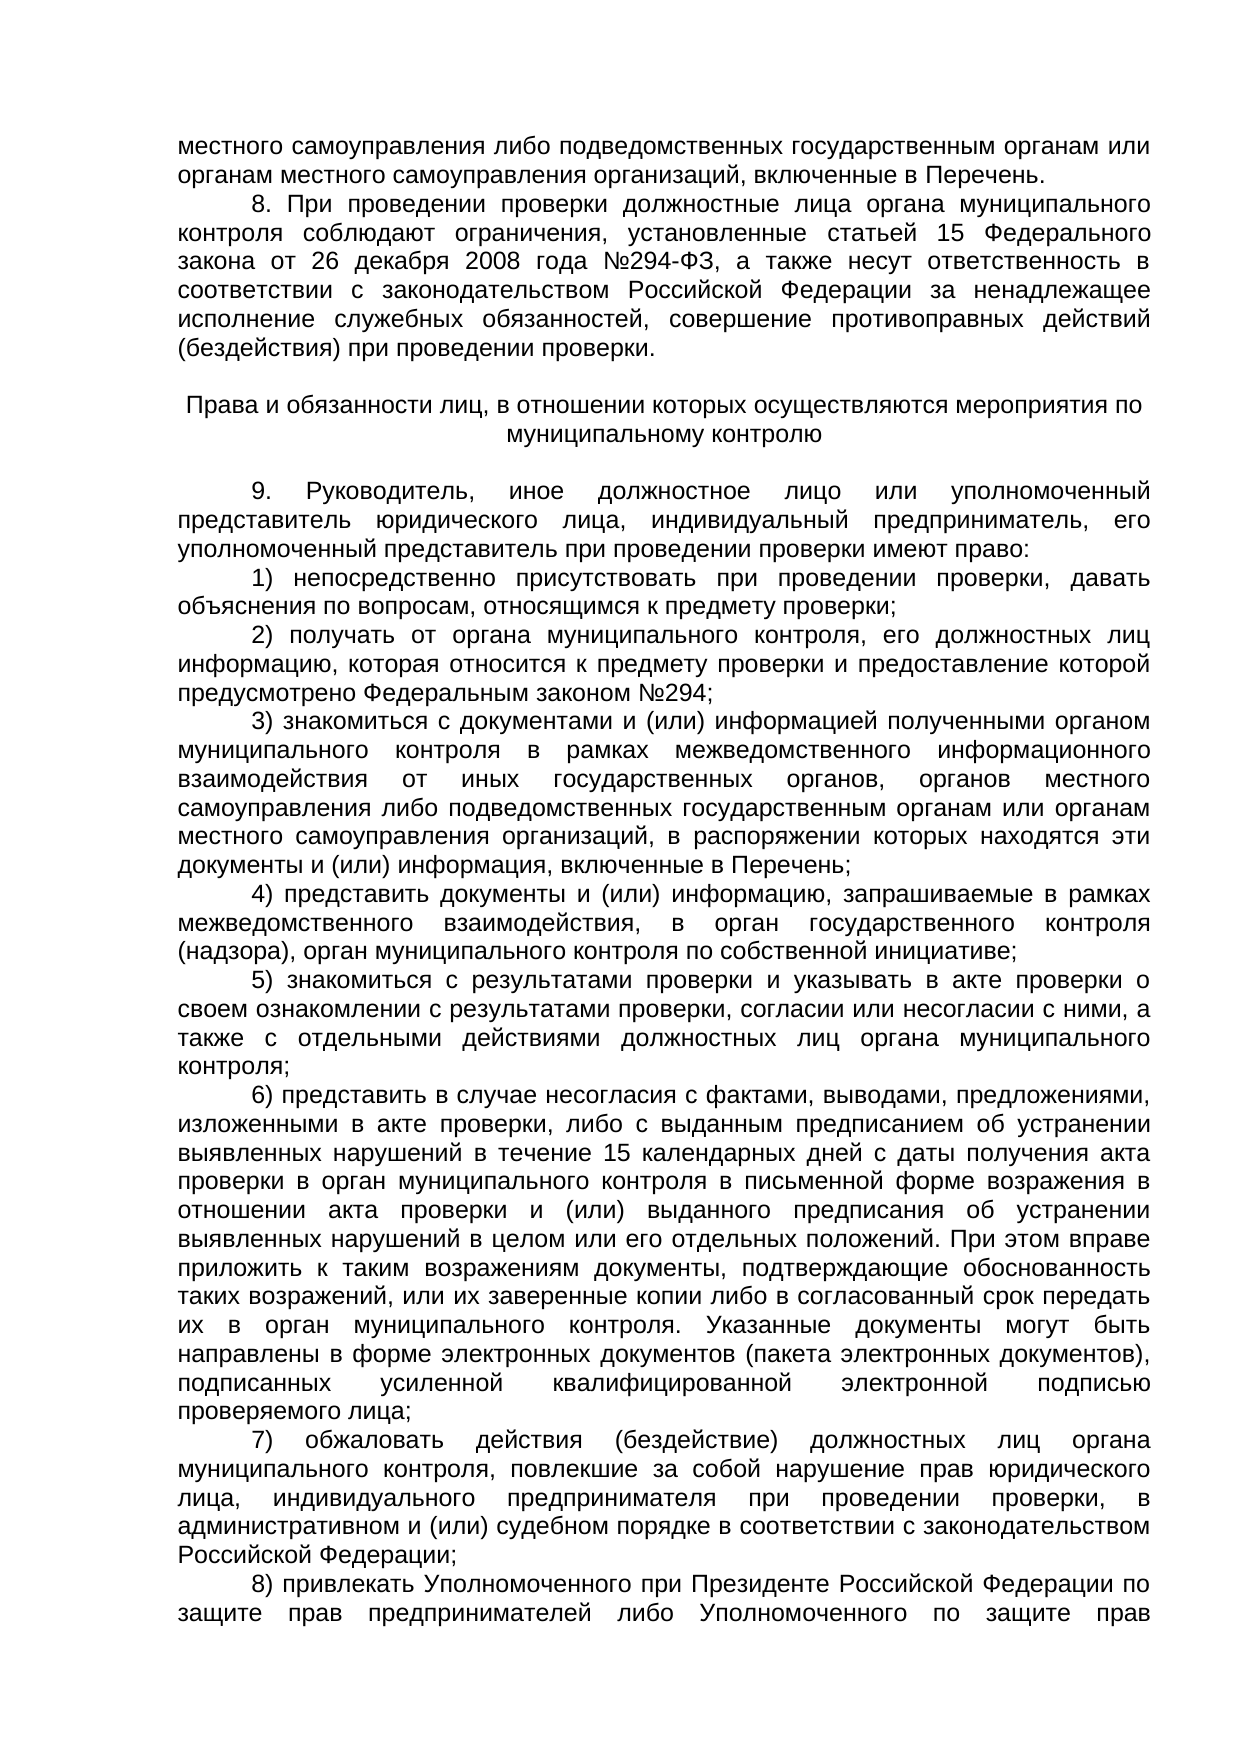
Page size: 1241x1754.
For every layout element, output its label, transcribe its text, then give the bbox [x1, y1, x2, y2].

text 6) представить в случае несогласия с фактами, выводами, предложениями, изложенными в акте проверки, либо с выданным предписанием об устранении выявленных нарушений в течение 15 календарных дней с даты получения акта проверки в орган муниципального контроля в письменной форме возражения в отношении акта проверки и (или) выданного предписания об устранении выявленных нарушений в целом или его отдельных положений. При этом вправе приложить к таким возражениям документы, подтверждающие обоснованность таких возражений, или их заверенные копии либо в согласованный срок передать их в орган муниципального контроля. Указанные документы могут быть направлены в форме электронных документов (пакета электронных документов), подписанных усиленной квалифицированной электронной подписью проверяемого лица; [177, 1080, 1152, 1425]
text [177, 131, 1152, 189]
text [177, 1569, 1152, 1626]
text 4) представить документы и (или) информацию, запрашиваемые в рамках межведомственного взаимодействия, в орган государственного контроля (надзора), орган муниципального контроля по собственной инициативе; [177, 879, 1152, 965]
text 3) знакомиться с документами и (или) информацией полученными органом муниципального контроля в рамках межведомственного информационного взаимодействия от иных государственных органов, органов местного самоуправления либо подведомственных государственным органам или органам местного самоуправления организаций, в распоряжении которых находятся эти документы и (или) информация, включенные в Перечень; [177, 706, 1152, 879]
text 7) обжаловать действия (бездействие) должностных лиц органа муниципального контроля, повлекшие за собой нарушение прав юридического лица, индивидуального предпринимателя при проведении проверки, в административном и (или) судебном порядке в соответствии с законодательством Российской Федерации; [177, 1425, 1152, 1569]
text 1) непосредственно присутствовать при проведении проверки, давать объяснения по вопросам, относящимся к предмету проверки; [177, 562, 1152, 620]
text Права и обязанности лиц, в отношении которых осуществляются мероприятия по муниципальному контролю [177, 390, 1152, 447]
text 2) получать от органа муниципального контроля, его должностных лиц информацию, которая относится к предмету проверки и предоставление которой предусмотрено Федеральным законом №294; [177, 620, 1152, 706]
text 9. Руководитель, иное должностное лицо или уполномоченный представитель юридического лица, индивидуальный предприниматель, его уполномоченный представитель при проведении проверки имеют право: [177, 476, 1152, 562]
text 5) знакомиться с результатами проверки и указывать в акте проверки о своем ознакомлении с результатами проверки, согласии или несогласии с ними, а также с отдельными действиями должностных лиц органа муниципального контроля; [177, 965, 1152, 1080]
text 8. При проведении проверки должностные лица органа муниципального контроля соблюдают ограничения, установленные статьей 15 Федерального закона от 26 декабря 2008 года №294-ФЗ, а также несут ответственность в соответствии с законодательством Российской Федерации за ненадлежащее исполнение служебных обязанностей, совершение противоправных действий (бездействия) при проведении проверки. [177, 189, 1152, 361]
